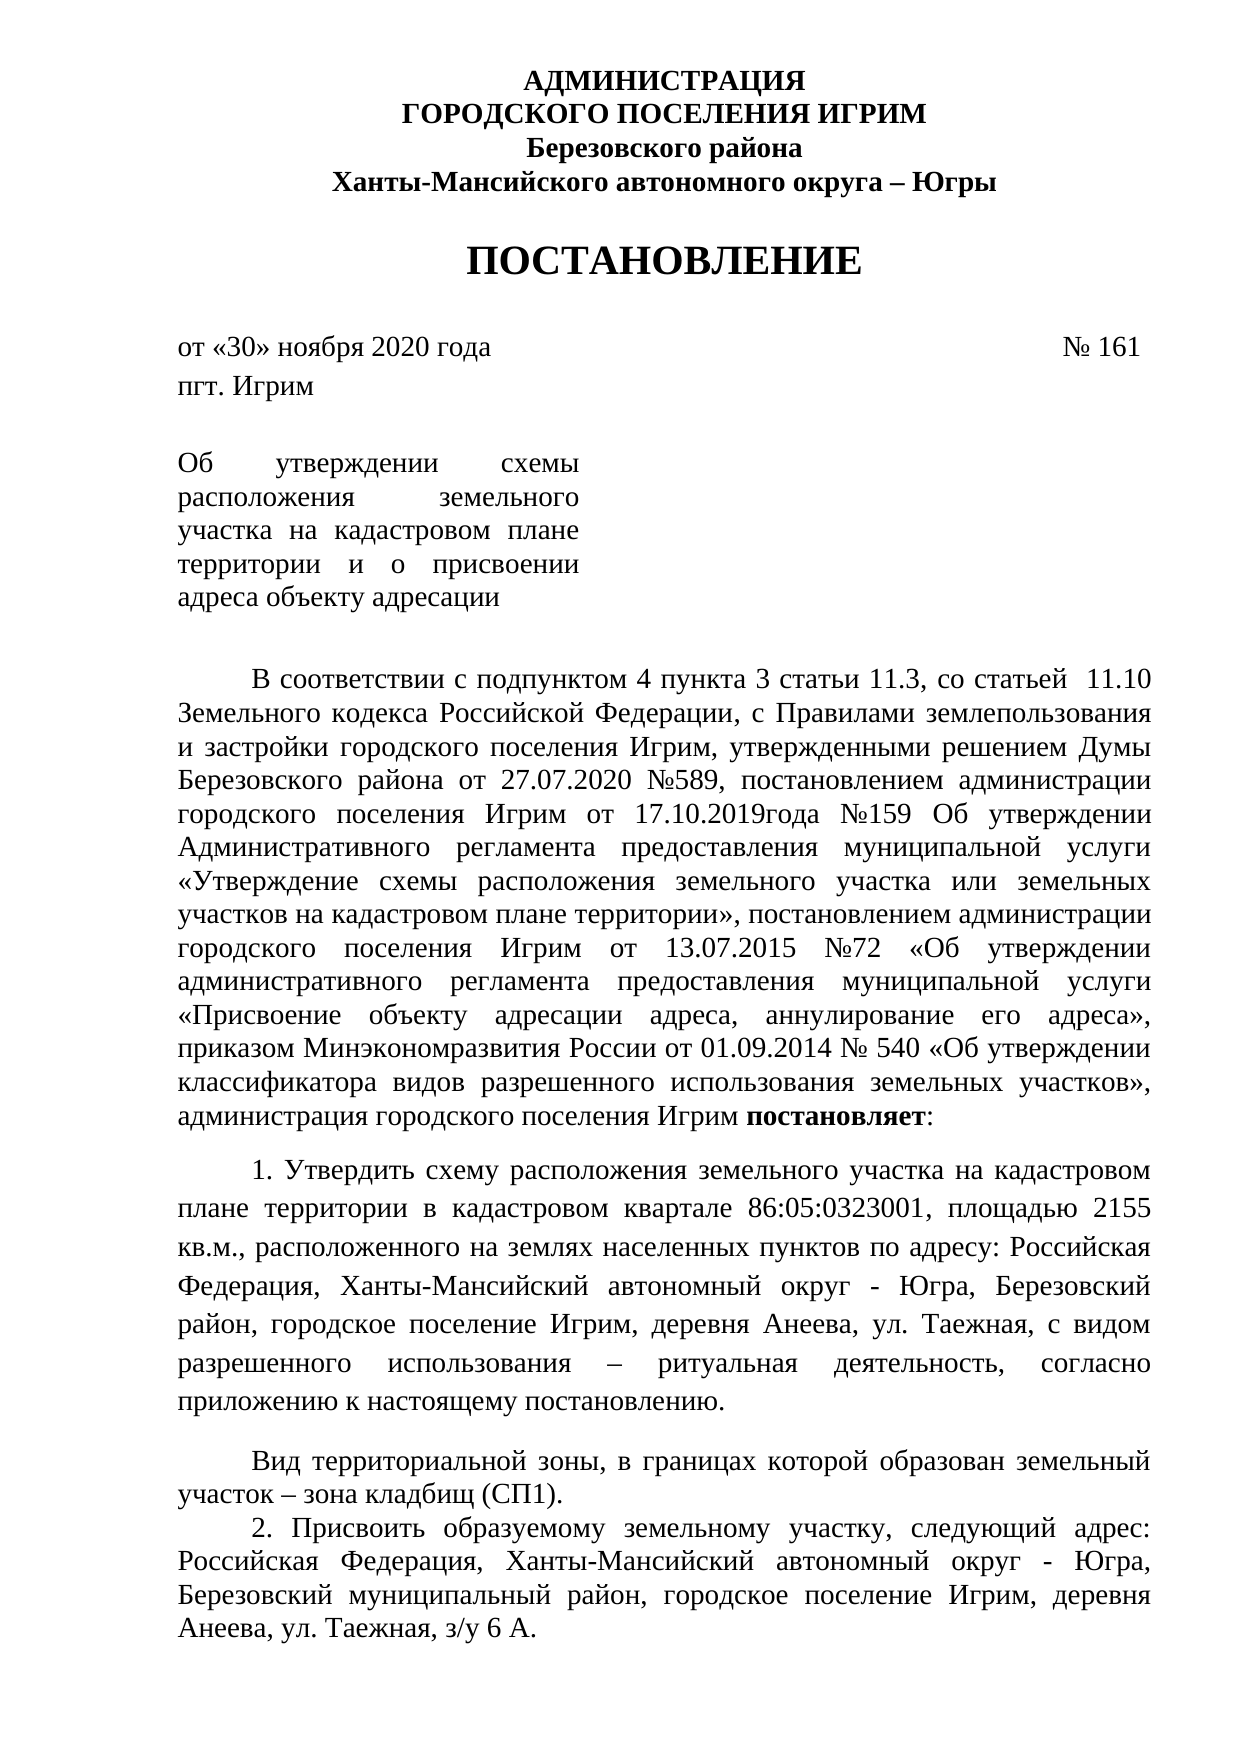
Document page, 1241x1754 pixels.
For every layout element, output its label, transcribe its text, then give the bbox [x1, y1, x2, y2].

text от «30» ноября 2020 года № 161 [177, 329, 1152, 363]
text 1. Утвердить схему расположения земельного участка на кадастровом плане территории в кадастровом квартале 86:05:0323001, площадью 2155 кв.м., расположенного на землях населенных пунктов по адресу: Российская Федерация, Ханты-Мансийский автономный округ - Югра, Березовский район, городское поселение Игрим, деревня Анеева, ул. Таежная, с видом разрешенного использования – ритуальная деятельность, согласно приложению к настоящему постановлению. [177, 1152, 1152, 1417]
text пгт. Игрим [177, 368, 1152, 402]
table_header Об утверждении схемы расположения земельного участка на кадастровом плане территории и о присвоении адреса объекту адресации [166, 445, 591, 613]
text Березовского района [177, 130, 1152, 164]
text ПОСТАНОВЛЕНИЕ [177, 236, 1152, 284]
text ГОРОДСКОГО ПОСЕЛЕНИЯ ИГРИМ [177, 97, 1152, 130]
text В соответствии с подпунктом 4 пункта 3 статьи 11.3, со статьей 11.10 Земельного кодекса Российской Федерации, с Правилами землепользования и застройки городского поселения Игрим, утвержденными решением Думы Березовского района от 27.07.2020 №589, постановлением администрации городского поселения Игрим от 17.10.2019года №159 Об утверждении Административного регламента предоставления муниципальной услуги «Утверждение схемы расположения земельного участка или земельных участков на кадастровом плане территории», постановлением администрации городского поселения Игрим от 13.07.2015 №72 «Об утверждении административного регламента предоставления муниципальной услуги «Присвоение объекту адресации адреса, аннулирование его адреса», приказом Минэкономразвития России от 01.09.2014 № 540 «Об утверждении классификатора видов разрешенного использования земельных участков», администрация городского поселения Игрим постановляет: [177, 662, 1152, 1131]
text АДМИНИСТРАЦИЯ [177, 63, 1152, 97]
text Вид территориальной зоны, в границах которой образован земельный участок – зона кладбищ (СП1). [177, 1443, 1152, 1510]
text Ханты-Мансийского автономного округа – Югры [177, 164, 1152, 197]
text 2. Присвоить образуемому земельному участку, следующий адрес: Российская Федерация, Ханты-Мансийский автономный округ - Югра, Березовский муниципальный район, городское поселение Игрим, деревня Анеева, ул. Таежная, з/у 6 А. [177, 1510, 1152, 1644]
